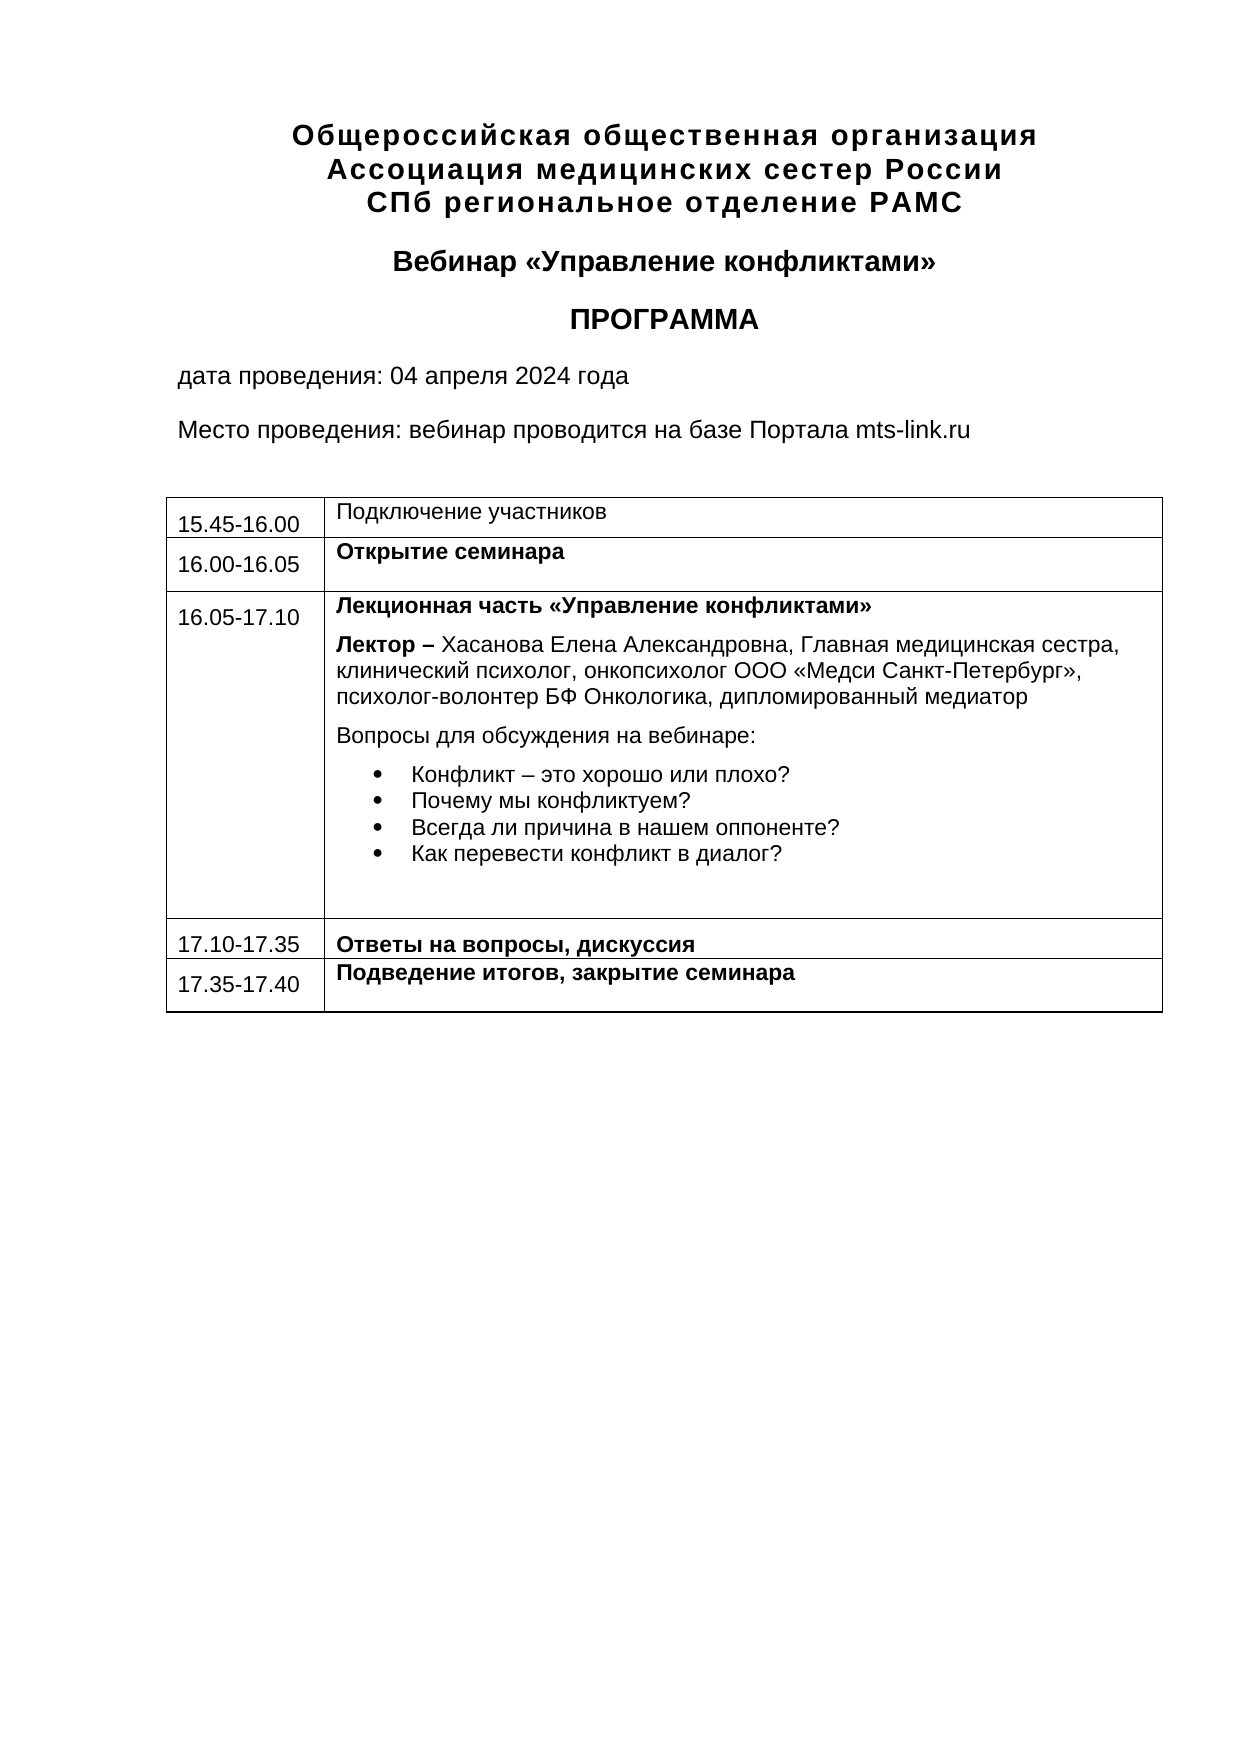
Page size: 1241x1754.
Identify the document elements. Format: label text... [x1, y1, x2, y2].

table_cell Ответы на вопросы, дискуссия [325, 919, 1162, 958]
table_header 15.45-16.00 [167, 498, 324, 537]
table_header Подключение участников [325, 498, 1162, 537]
table_cell 17.10-17.35 [167, 919, 324, 958]
table_cell 17.35-17.40 [167, 959, 324, 1011]
table_cell 16.00-16.05 [167, 538, 324, 591]
table_cell Открытие семинара [325, 538, 1162, 591]
table_cell 16.05-17.10 [167, 592, 324, 918]
text Общероссийская общественная организация [177, 118, 1152, 152]
table_cell Подведение итогов, закрытие семинара [325, 959, 1162, 1011]
table_cell Лекционная часть «Управление конфликтами» Лектор – Хасанова Елена Александровна, Главная медицинская сестра, клинический психолог, онкопсихолог ООО «Медси Санкт-Петербург», психолог-волонтер БФ Онкологика, дипломированный медиатор Вопросы для обсуждения на вебинаре: Конфликт – это хорошо или плохо? Почему мы конфликтуем? Всегда ли причина в нашем оппоненте? Как перевести конфликт в диалог? [325, 592, 1162, 918]
text СПб региональное отделение РАМС [177, 185, 1152, 219]
text Место проведения: вебинар проводится на базе Портала mts-link.ru [177, 414, 1152, 443]
text дата проведения: 04 апреля 2024 года [177, 361, 1152, 389]
text Ассоциация медицинских сестер России [177, 152, 1152, 185]
text ПРОГРАММА [177, 302, 1152, 336]
text Вебинар «Управление конфликтами» [177, 244, 1152, 277]
